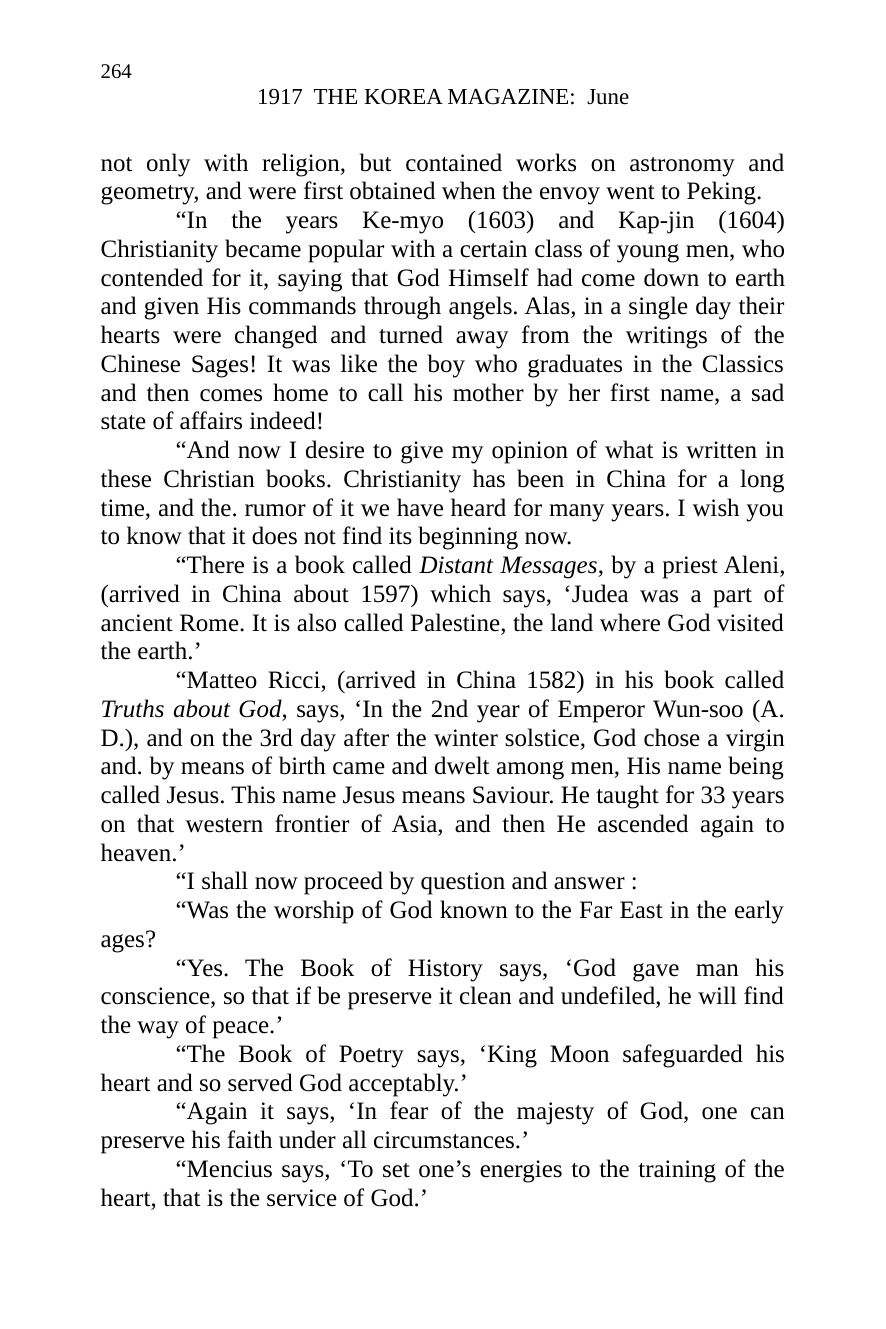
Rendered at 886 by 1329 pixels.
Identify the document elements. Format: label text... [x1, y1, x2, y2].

text “I shall now proceed by question and answer : [100, 866, 786, 895]
text “Matteo Ricci, (arrived in China 1582) in his book called Truths about God, says, ‘In the 2nd year of Emperor Wun-soo (A. D.), and on the 3rd day after the winter solstice, God chose a virgin and. by means of birth came and dwelt among men, His name being called Jesus. This name Jesus means Saviour. He taught for 33 years on that western frontier of Asia, and then He ascended again to heaven.’ [100, 665, 786, 866]
text not only with religion, but contained works on astronomy and geometry, and were first obtained when the envoy went to Peking. [100, 148, 786, 205]
text “And now I desire to give my opinion of what is written in these Christian books. Christianity has been in China for a long time, and the. rumor of it we have heard for many years. I wish you to know that it does not find its beginning now. [100, 435, 786, 550]
text “Mencius says, ‘To set one’s energies to the training of the heart, that is the service of God.’ [100, 1154, 786, 1211]
text “There is a book called Distant Messages, by a priest Aleni, (arrived in China about 1597) which says, ‘Judea was a part of ancient Rome. It is also called Palestine, the land where God visited the earth.’ [100, 550, 786, 665]
text “Again it says, ‘In fear of the majesty of God, one can preserve his faith under all circumstances.’ [100, 1096, 786, 1154]
text “In the years Ke-myo (1603) and Kap-jin (1604) Christianity became popular with a certain class of young men, who contended for it, saying that God Himself had come down to earth and given His commands through angels. Alas, in a single day their hearts were changed and turned away from the writings of the Chinese Sages! It was like the boy who graduates in the Classics and then comes home to call his mother by her first name, a sad state of affairs indeed! [100, 205, 786, 435]
text “Was the worship of God known to the Far East in the early ages? [100, 895, 786, 953]
text “Yes. The Book of History says, ‘God gave man his conscience, so that if be preserve it clean and undefiled, he will find the way of peace.’ [100, 953, 786, 1039]
text “The Book of Poetry says, ‘King Moon safeguarded his heart and so served God acceptably.’ [100, 1039, 786, 1096]
